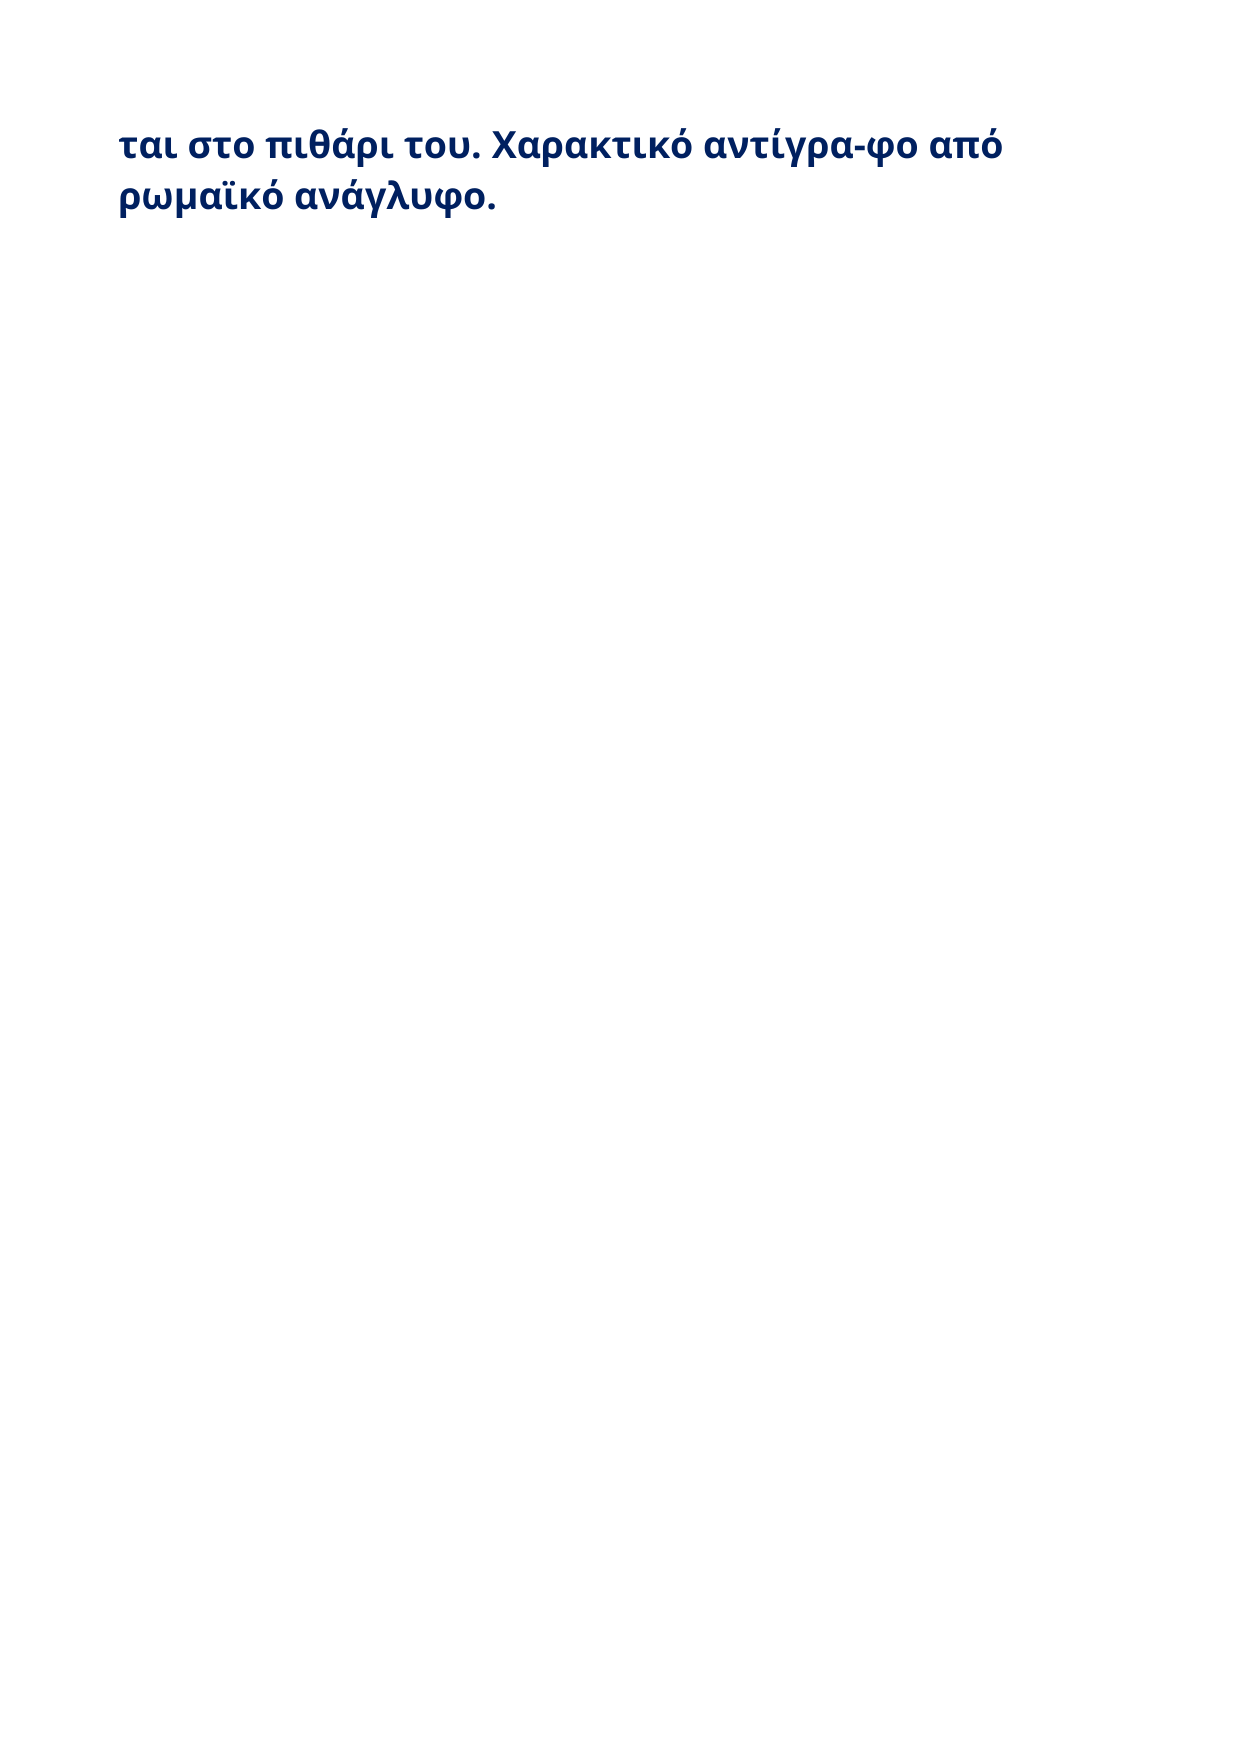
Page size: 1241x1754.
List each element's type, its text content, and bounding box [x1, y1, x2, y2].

text O Aλέξανδρος επισκέπτεται τον Διογένη που βρίσκε-ται στο πιθάρι του. Xαρακτικό αντίγρα-φο από ρωμαϊκό ανάγλυφο. [118, 118, 1122, 220]
